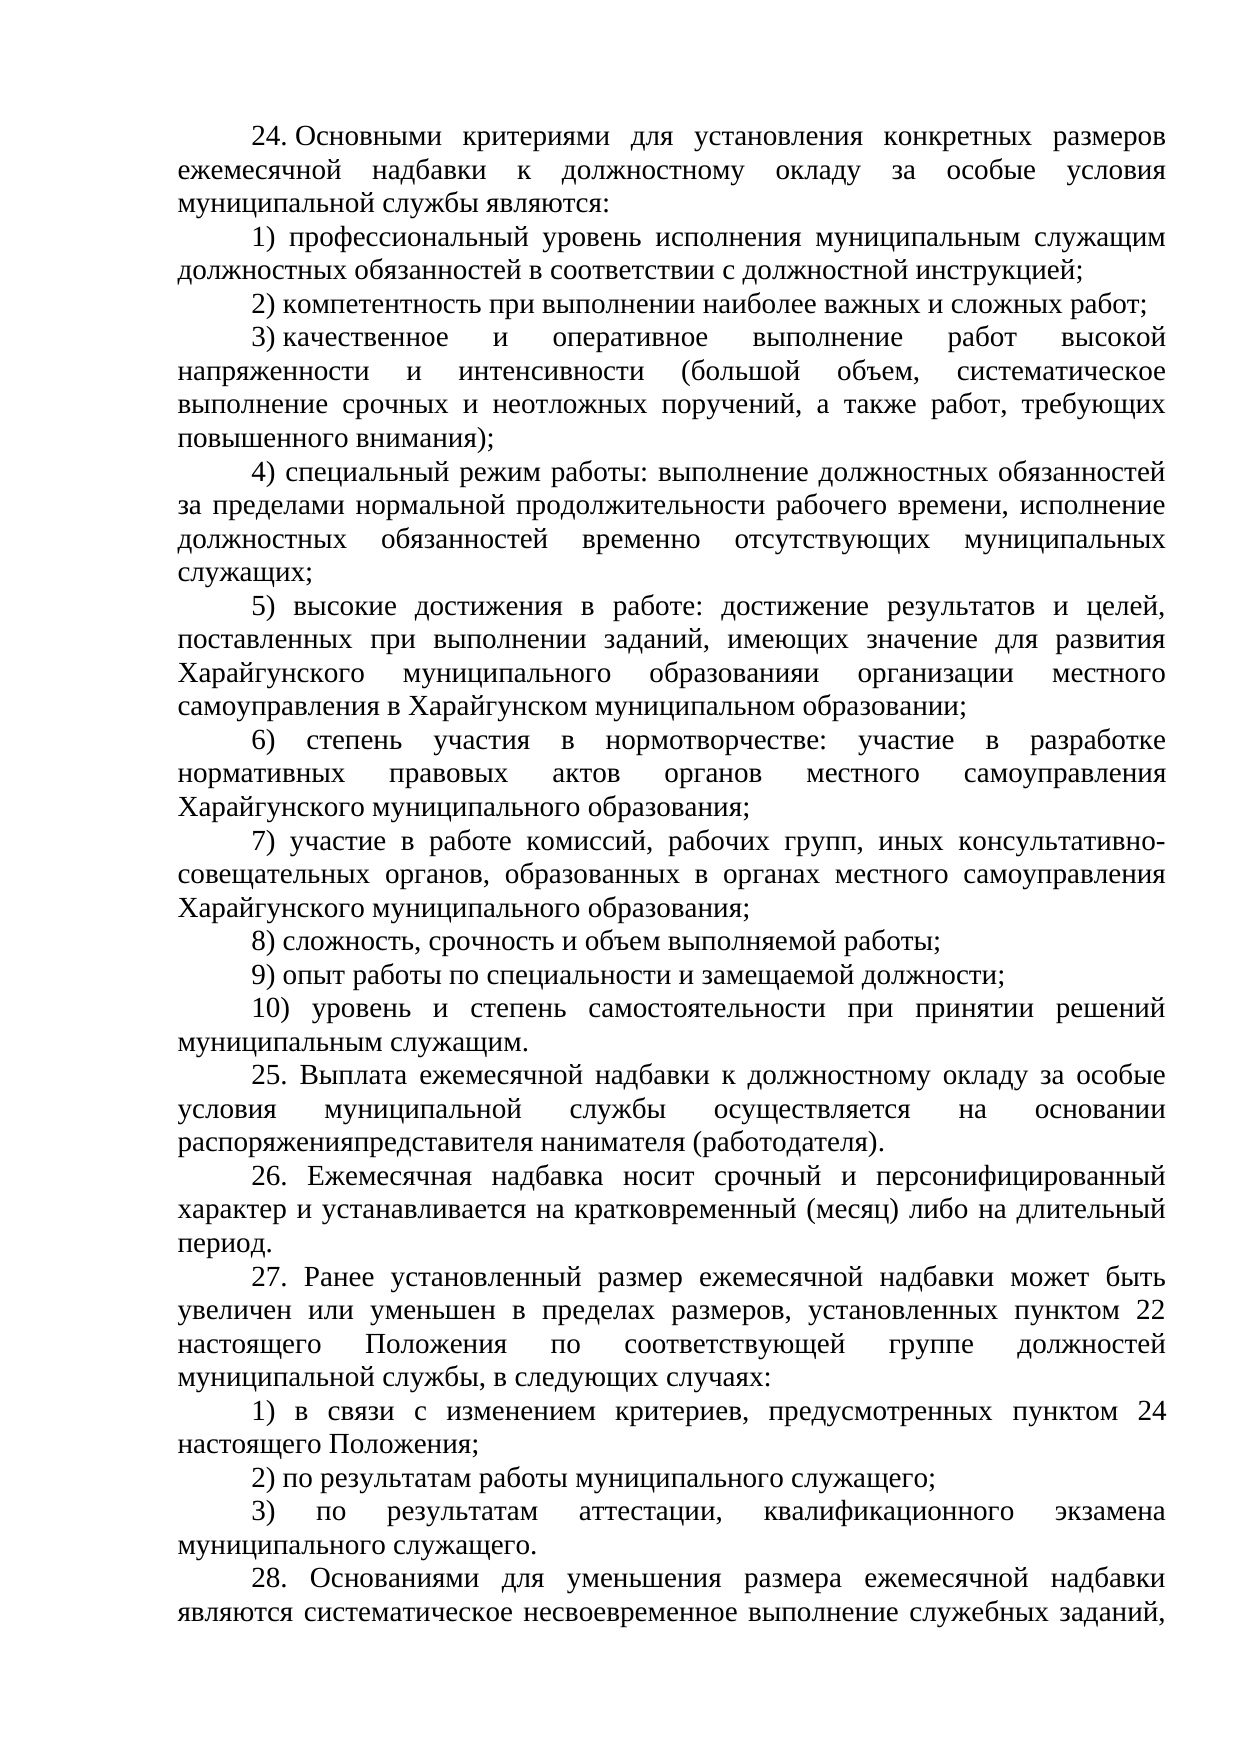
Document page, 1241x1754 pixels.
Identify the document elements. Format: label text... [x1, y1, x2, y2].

text 5) высокие достижения в работе: достижение результатов и целей, поставленных при выполнении заданий, имеющих значение для развития Харайгунского муниципального образованияи организации местного самоуправления в Харайгунском муниципальном образовании; [177, 588, 1167, 722]
text 3) качественное и оперативное выполнение работ высокой напряженности и интенсивности (большой объем, систематическое выполнение срочных и неотложных поручений, а также работ, требующих повышенного внимания); [177, 319, 1167, 454]
text 4) специальный режим работы: выполнение должностных обязанностей за пределами нормальной продолжительности рабочего времени, исполнение должностных обязанностей временно отсутствующих муниципальных служащих; [177, 454, 1167, 588]
text 8) сложность, срочность и объем выполняемой работы; [177, 923, 1167, 957]
text 24. Основными критериями для установления конкретных размеров ежемесячной надбавки к должностному окладу за особые условия муниципальной службы являются: [177, 118, 1167, 219]
text 7) участие в работе комиссий, рабочих групп, иных консультативно-совещательных органов, образованных в органах местного самоуправления Харайгунского муниципального образования; [177, 823, 1167, 923]
text 26. Ежемесячная надбавка носит срочный и персонифицированный характер и устанавливается на кратковременный (месяц) либо на длительный период. [177, 1158, 1167, 1259]
text 1) профессиональный уровень исполнения муниципальным служащим должностных обязанностей в соответствии с должностной инструкцией; [177, 219, 1167, 286]
text 10) уровень и степень самостоятельности при принятии решений муниципальным служащим. [177, 990, 1167, 1057]
text 27. Ранее установленный размер ежемесячной надбавки может быть увеличен или уменьшен в пределах размеров, установленных пунктом 22 настоящего Положения по соответствующей группе должностей муниципальной службы, в следующих случаях: [177, 1259, 1167, 1393]
text 25. Выплата ежемесячной надбавки к должностному окладу за особые условия муниципальной службы осуществляется на основании распоряженияпредставителя нанимателя (работодателя). [177, 1057, 1167, 1158]
text 1) в связи с изменением критериев, предусмотренных пунктом 24 настоящего Положения; [177, 1393, 1167, 1460]
text 6) степень участия в нормотворчестве: участие в разработке нормативных правовых актов органов местного самоуправления Харайгунского муниципального образования; [177, 722, 1167, 823]
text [177, 1561, 1167, 1628]
text 9) опыт работы по специальности и замещаемой должности; [177, 957, 1167, 990]
text 2) по результатам работы муниципального служащего; [177, 1460, 1167, 1493]
text 3) по результатам аттестации, квалификационного экзамена муниципального служащего. [177, 1493, 1167, 1561]
text 2) компетентность при выполнении наиболее важных и сложных работ; [177, 286, 1167, 319]
